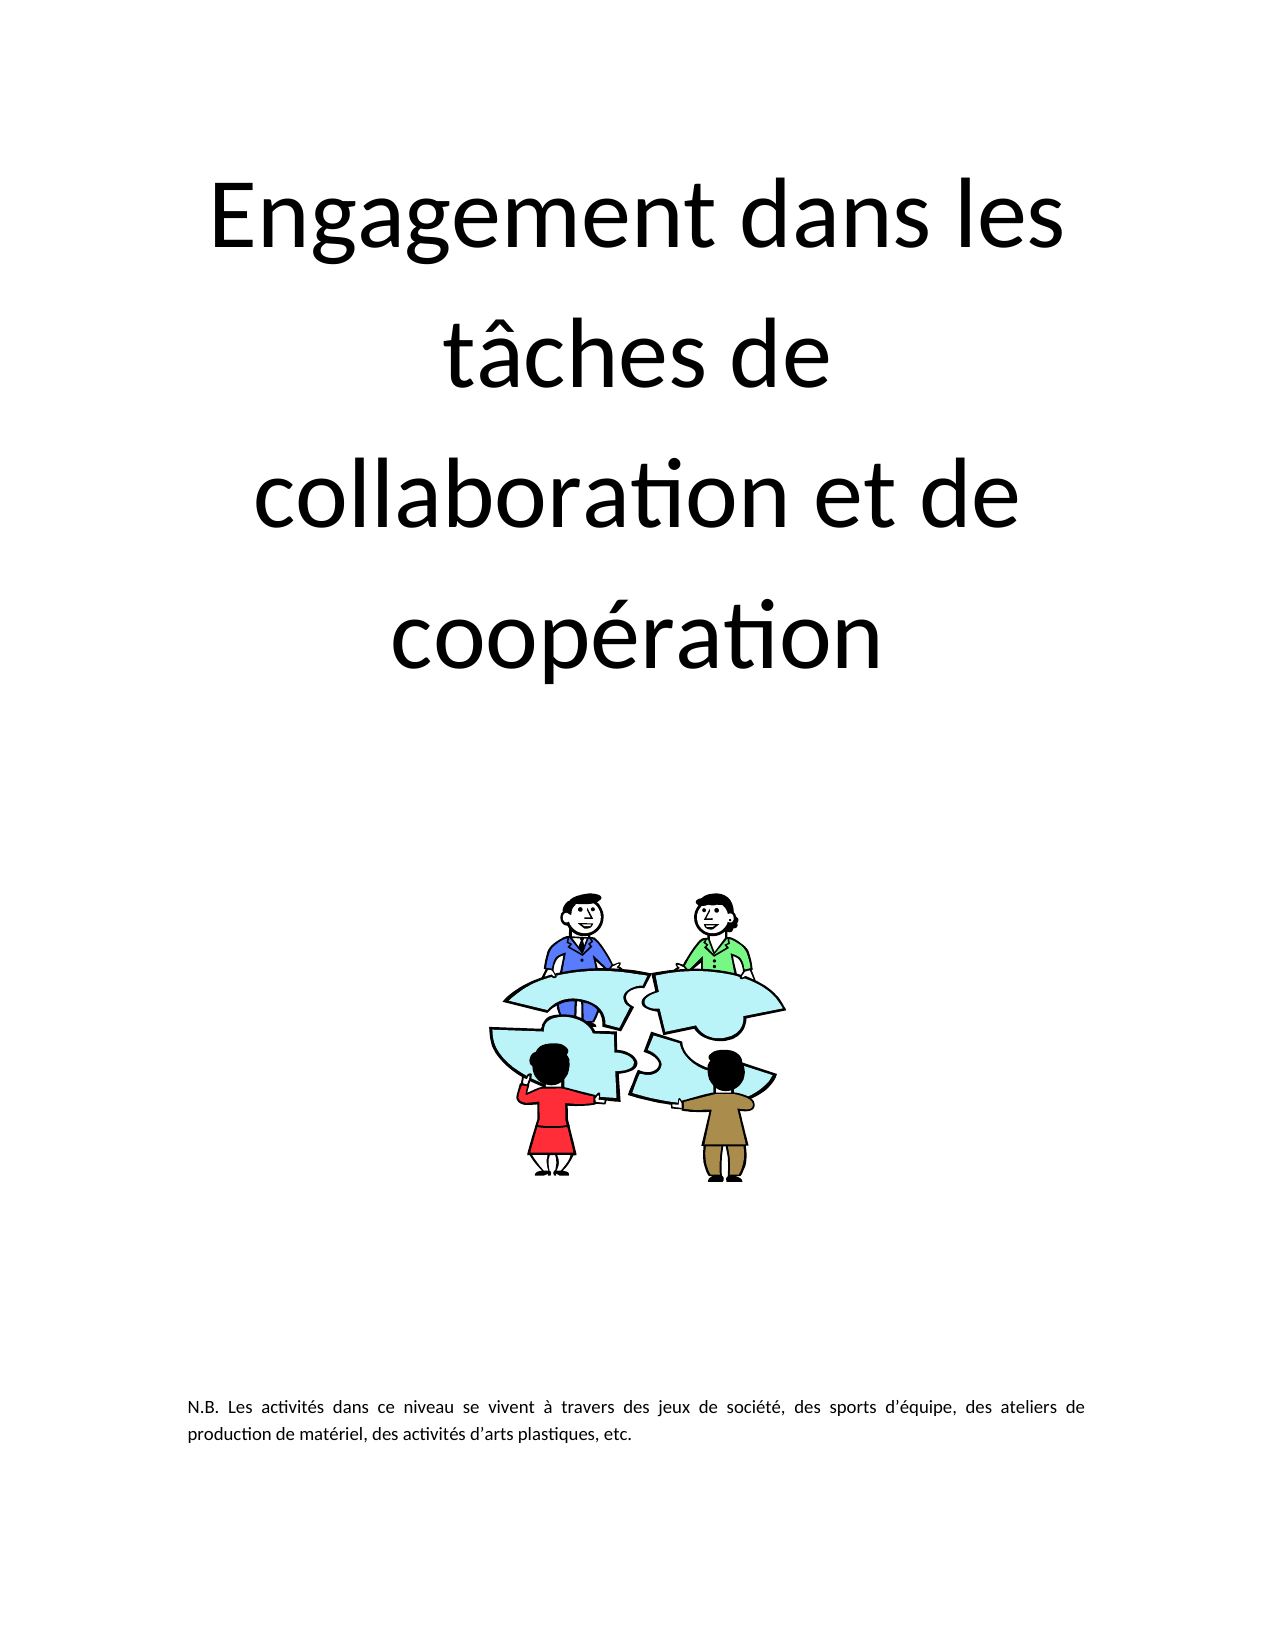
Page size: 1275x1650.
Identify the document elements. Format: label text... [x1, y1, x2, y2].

text Engagement dans les tâches de collaboration et de coopération [187, 150, 1087, 693]
text N.B. Les activités dans ce niveau se vivent à travers des jeux de société, des sports d’équipe, des ateliers de production de matériel, des activités d’arts plastiques, etc. [187, 1396, 1087, 1445]
